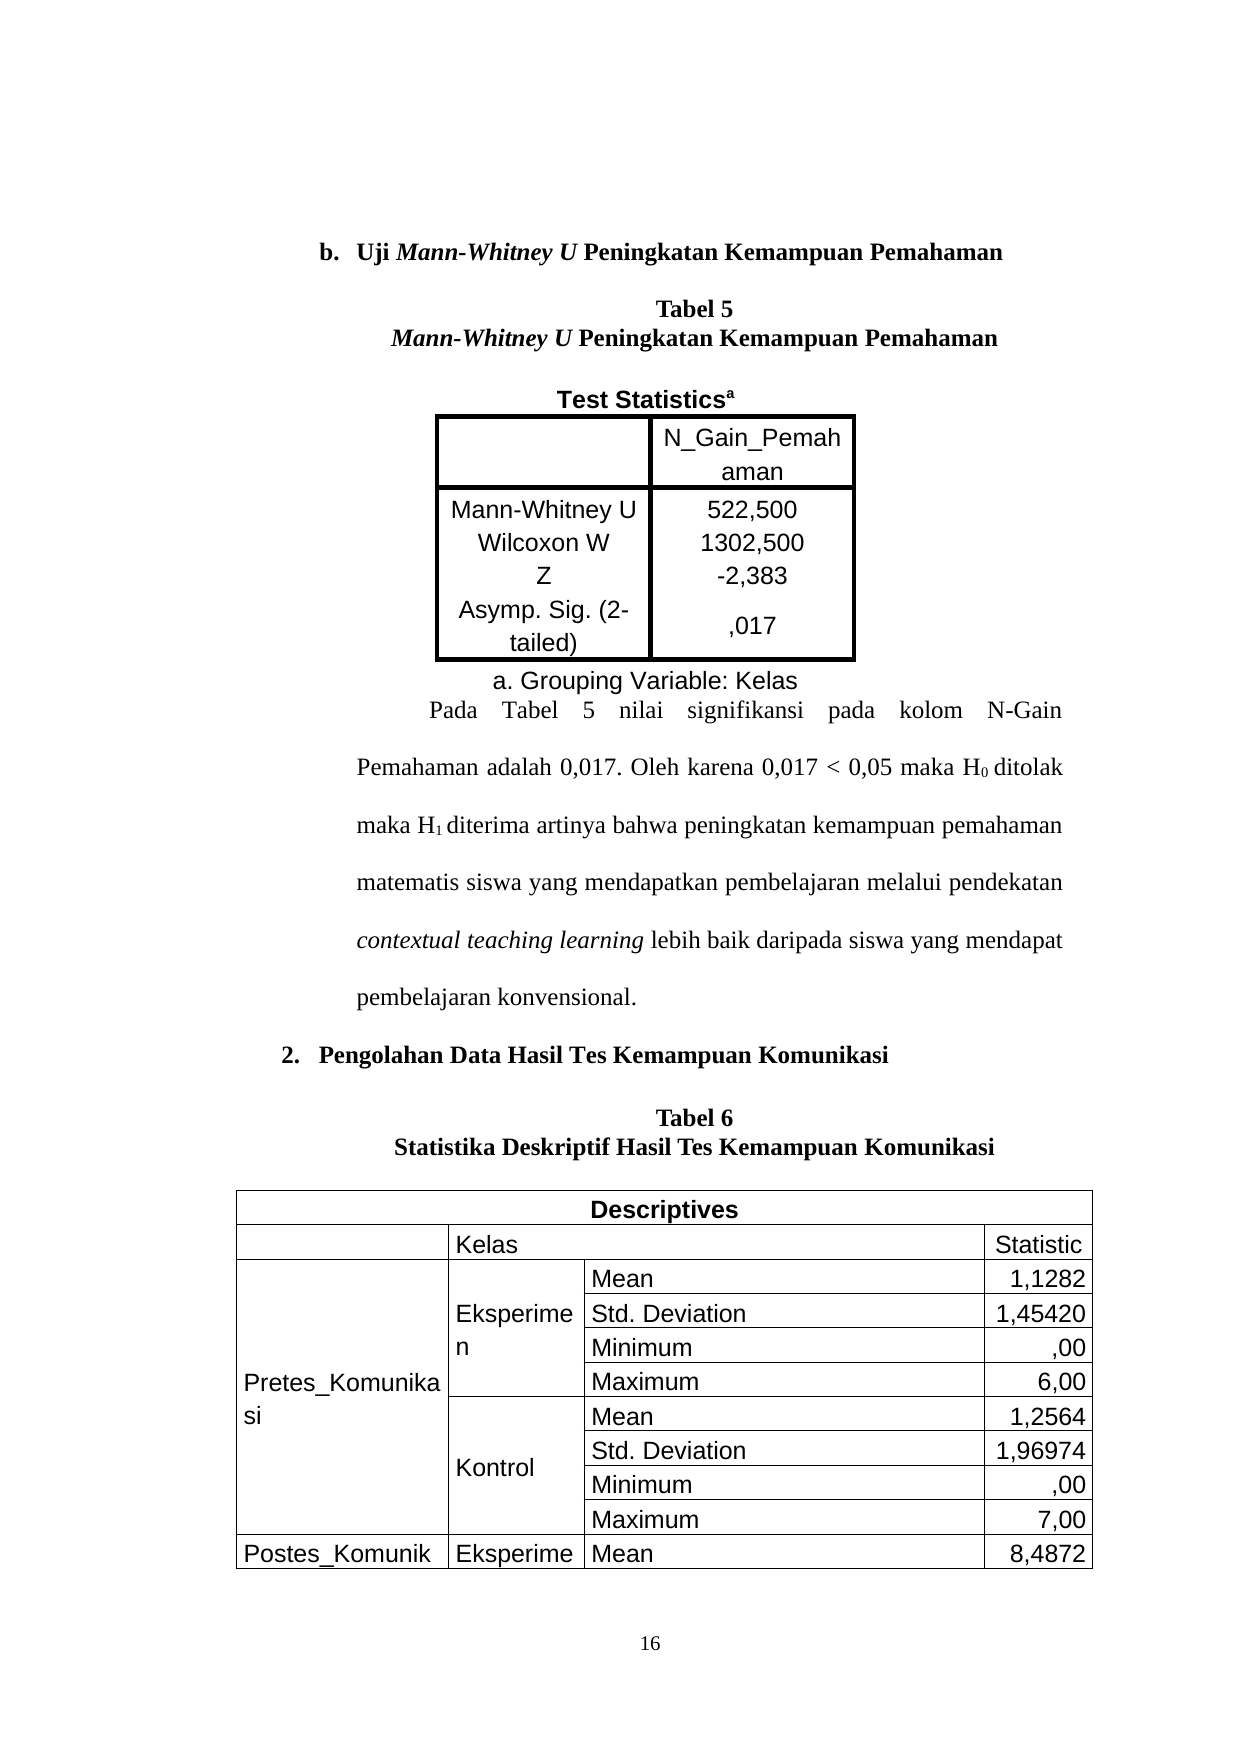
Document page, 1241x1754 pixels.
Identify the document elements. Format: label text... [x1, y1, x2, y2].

table_cell Eksperimen [449, 1260, 584, 1396]
table_cell Mean [585, 1535, 984, 1568]
table_cell Mean [585, 1260, 984, 1293]
table_cell Minimum [585, 1466, 984, 1499]
table_cell 8,4872 [985, 1535, 1092, 1568]
table_cell -2,383 [653, 557, 852, 590]
table_cell Mann-Whitney U [439, 490, 648, 523]
table_cell Kelas [449, 1225, 984, 1258]
text Tabel 6 Statistika Deskriptif Hasil Tes Kemampuan Komunikasi [326, 1103, 1063, 1161]
table_cell 1,96974 [985, 1431, 1092, 1465]
table_cell ,00 [985, 1328, 1092, 1362]
table_cell Kontrol [449, 1397, 584, 1533]
table_cell 1302,500 [653, 524, 852, 557]
table_cell [237, 1225, 448, 1258]
table_cell Asymp. Sig. (2-tailed) [439, 590, 648, 657]
table_cell Eksperimen [449, 1535, 584, 1568]
table_cell Std. Deviation [585, 1294, 984, 1327]
table_cell 7,00 [985, 1500, 1092, 1533]
table_cell Maximum [585, 1363, 984, 1396]
table_cell Std. Deviation [585, 1431, 984, 1465]
table_cell Mean [585, 1397, 984, 1430]
list Pengolahan Data Hasil Tes Kemampuan Komunikasi [281, 1040, 1063, 1068]
table_cell a. Grouping Variable: Kelas [437, 662, 854, 695]
table_cell Z [439, 557, 648, 590]
table_header Descriptives [237, 1191, 1092, 1224]
table_cell Statistic [985, 1225, 1092, 1258]
table_cell [439, 419, 648, 485]
table_cell Maximum [585, 1500, 984, 1533]
table_cell 1,45420 [985, 1294, 1092, 1327]
table_cell 1,1282 [985, 1260, 1092, 1293]
table_cell Postes_Komunikasi [237, 1535, 448, 1568]
table_cell ,017 [653, 590, 852, 657]
table_cell Minimum [585, 1328, 984, 1362]
table_cell 1,2564 [985, 1397, 1092, 1430]
table_cell ,00 [985, 1466, 1092, 1499]
list Pada Tabel 5 nilai signifikansi pada kolom N-Gain Pemahaman adalah 0,017. Oleh karena 0,017 < 0,05 maka H0 ditolak maka H1 diterima artinya bahwa peningkatan kemampuan pemahaman matematis siswa yang mendapatkan pembelajaran melalui pendekatan contextual teaching learning lebih baik daripada siswa yang mendapat pembelajaran konvensional. [356, 695, 1063, 1011]
table_cell N_Gain_Pemahaman [653, 419, 852, 485]
table_cell 6,00 [985, 1363, 1092, 1396]
table_cell 522,500 [653, 490, 852, 523]
list Uji Mann-Whitney U Peningkatan Kemampuan Pemahaman [319, 237, 1063, 266]
table_header Test Statisticsa [437, 381, 854, 414]
text Tabel 5 Mann-Whitney U Peningkatan Kemampuan Pemahaman [326, 294, 1063, 352]
table_cell Pretes_Komunikasi [237, 1260, 448, 1533]
table_cell Wilcoxon W [439, 524, 648, 557]
